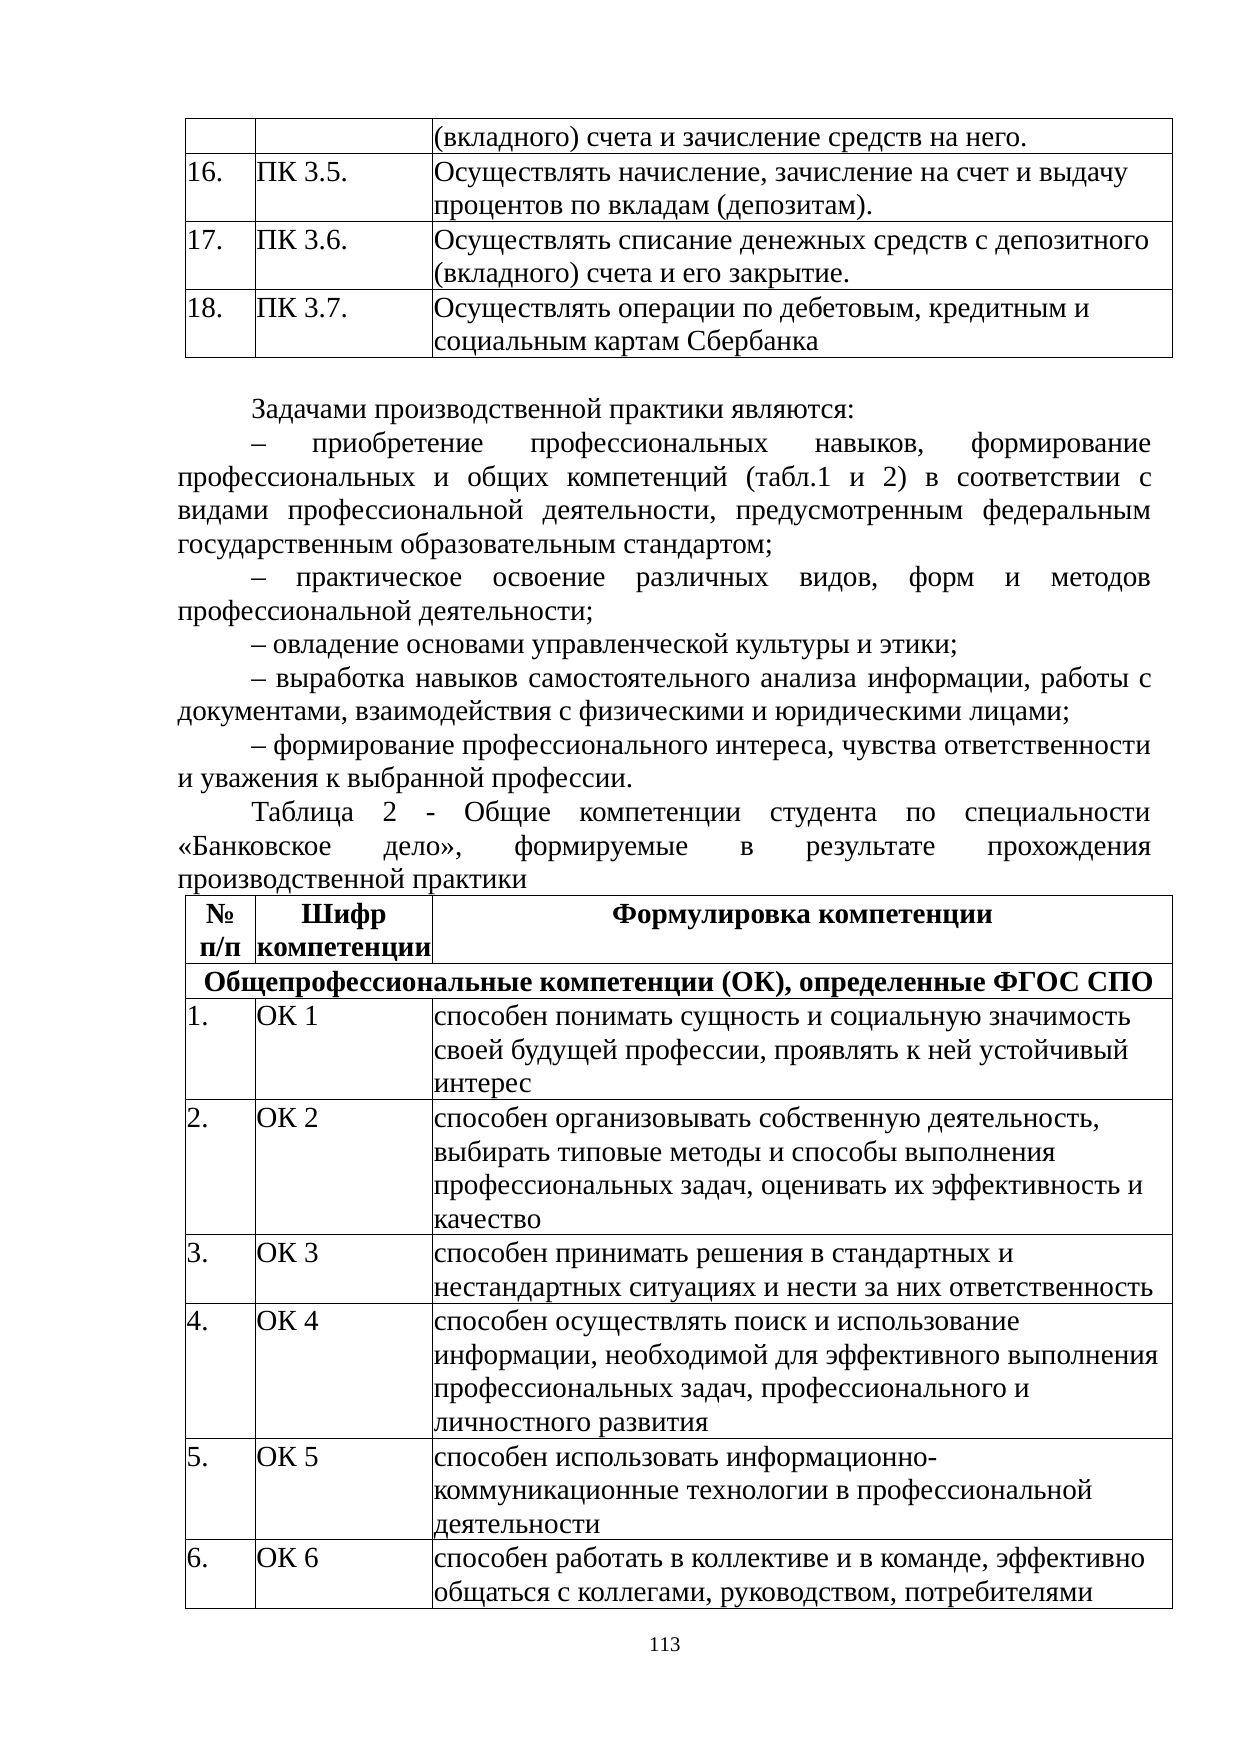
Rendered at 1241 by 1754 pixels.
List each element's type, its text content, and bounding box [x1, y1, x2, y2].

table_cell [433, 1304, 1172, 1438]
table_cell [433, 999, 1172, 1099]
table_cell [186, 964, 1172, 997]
text – практическое освоение различных видов, форм и методов профессиональной деятельности; [177, 559, 1152, 626]
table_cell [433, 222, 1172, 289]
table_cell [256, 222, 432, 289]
text Таблица 2 - Общие компетенции студента по специальности «Банковское дело», формируемые в результате прохождения производственной практики [177, 794, 1152, 895]
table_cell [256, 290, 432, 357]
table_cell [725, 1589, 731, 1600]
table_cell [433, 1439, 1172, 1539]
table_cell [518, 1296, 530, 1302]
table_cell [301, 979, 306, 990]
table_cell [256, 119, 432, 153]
text – овладение основами управленческой культуры и этики; [177, 626, 1152, 660]
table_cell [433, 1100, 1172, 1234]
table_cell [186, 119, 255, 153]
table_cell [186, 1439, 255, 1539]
text Задачами производственной практики являются: [177, 392, 1152, 425]
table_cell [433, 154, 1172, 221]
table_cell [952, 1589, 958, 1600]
text – выработка навыков самостоятельного анализа информации, работы с документами, взаимодействия с физическими и юридическими лицами; [177, 660, 1152, 727]
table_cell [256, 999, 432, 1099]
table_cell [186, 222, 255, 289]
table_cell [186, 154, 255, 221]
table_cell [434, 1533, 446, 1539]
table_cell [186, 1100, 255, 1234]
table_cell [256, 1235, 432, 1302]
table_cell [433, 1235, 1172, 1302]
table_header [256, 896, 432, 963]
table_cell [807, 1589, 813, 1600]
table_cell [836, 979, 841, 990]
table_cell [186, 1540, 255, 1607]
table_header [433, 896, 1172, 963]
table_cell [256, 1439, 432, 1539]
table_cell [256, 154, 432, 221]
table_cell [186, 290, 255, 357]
text – формирование профессионального интереса, чувства ответственности и уважения к выбранной профессии. [177, 727, 1152, 794]
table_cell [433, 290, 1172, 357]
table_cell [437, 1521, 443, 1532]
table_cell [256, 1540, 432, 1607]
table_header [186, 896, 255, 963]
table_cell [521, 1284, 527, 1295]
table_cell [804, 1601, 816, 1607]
text – приобретение профессиональных навыков, формирование профессиональных и общих компетенций (табл.1 и 2) в соответствии с видами профессиональной деятельности, предусмотренным федеральным государственным образовательным стандартом; [177, 425, 1152, 559]
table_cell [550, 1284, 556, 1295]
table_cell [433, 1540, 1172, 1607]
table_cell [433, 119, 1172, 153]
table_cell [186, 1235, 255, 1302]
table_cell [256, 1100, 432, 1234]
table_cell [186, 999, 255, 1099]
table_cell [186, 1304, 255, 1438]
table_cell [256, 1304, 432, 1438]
